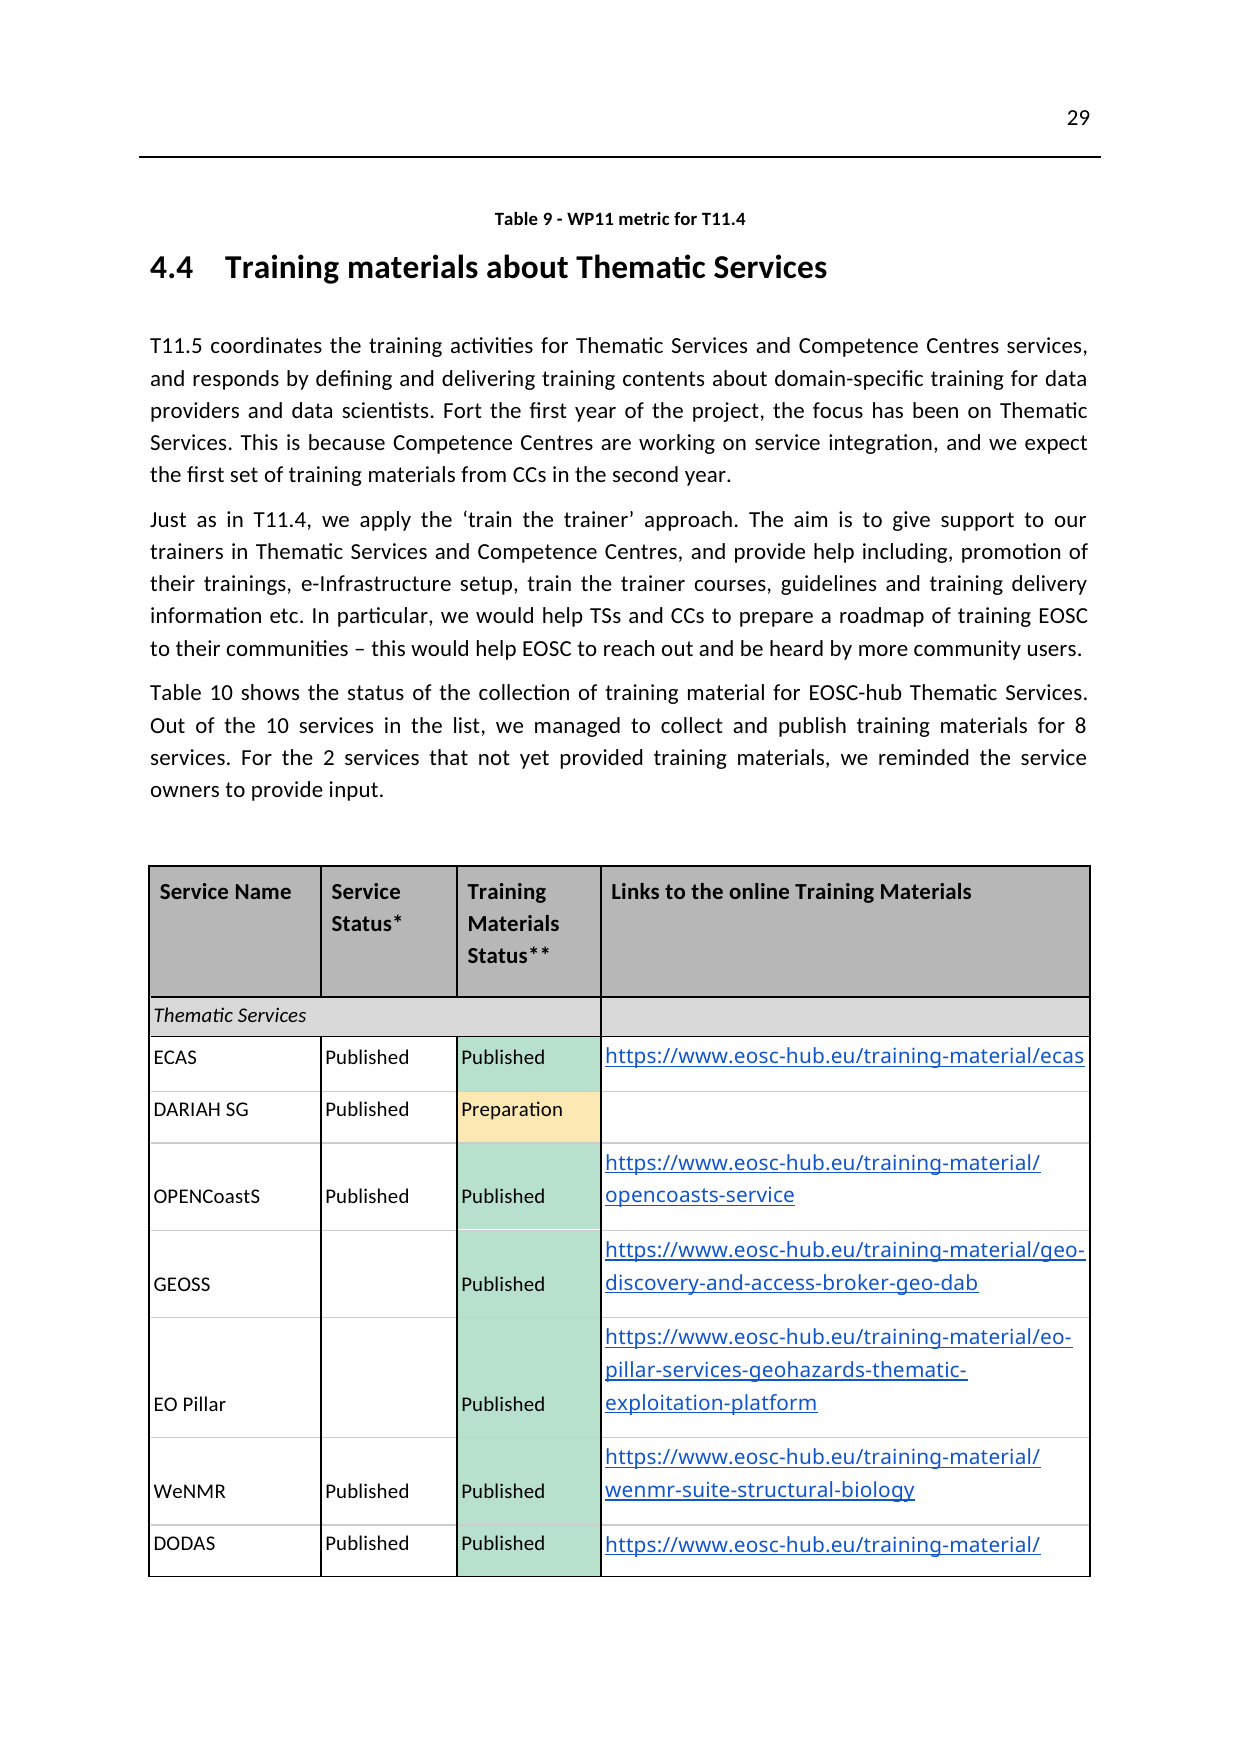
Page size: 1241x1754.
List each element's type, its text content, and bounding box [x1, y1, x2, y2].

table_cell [602, 1526, 1089, 1576]
text T11.5 coordinates the training activities for Thematic Services and Competence Centres services, and responds by defining and delivering training contents about domain-specific training for data providers and data scientists. Fort the first year of the project, the focus has been on Thematic Services. This is because Competence Centres are working on service integration, and we expect the first set of training materials from CCs in the second year. [150, 332, 1090, 488]
subtitle Training materials about Thematic Services [150, 246, 1090, 286]
table_cell Published [458, 1231, 600, 1317]
table_cell Published [322, 1526, 456, 1576]
table_header Service Status* [322, 867, 456, 996]
table_cell ECAS [150, 1037, 320, 1091]
table_cell https://www.eosc-hub.eu/training-material/wenmr-suite-structural-biology [602, 1438, 1089, 1524]
text Table 9 - WP11 metric for T11.4 [150, 207, 1090, 230]
table_header Training Materials Status** [458, 867, 600, 996]
table_cell Preparation [458, 1092, 600, 1142]
table_cell https://www.eosc-hub.eu/training-material/eo-pillar-services-geohazards-thematic-exploitation-platform [602, 1318, 1089, 1437]
table_cell [322, 1318, 456, 1437]
table_cell Published [458, 1318, 600, 1437]
table_cell Published [458, 1144, 600, 1229]
text Just as in T11.4, we apply the ‘train the trainer’ approach. The aim is to give support to our trainers in Thematic Services and Competence Centres, and provide help including, promotion of their trainings, e-Infrastructure setup, train the trainer courses, guidelines and training delivery information etc. In particular, we would help TSs and CCs to prepare a roadmap of training EOSC to their communities – this would help EOSC to reach out and be heard by more community users. [150, 505, 1090, 662]
table_cell GEOSS [150, 1231, 320, 1317]
table_cell Published [458, 1037, 600, 1091]
table_cell Published [322, 1438, 456, 1524]
table_cell EO Pillar [150, 1318, 320, 1437]
table_cell Published [458, 1438, 600, 1524]
table_header Service Name [150, 867, 320, 996]
table_cell WeNMR [150, 1438, 320, 1524]
table_cell [322, 1231, 456, 1317]
table_cell [602, 998, 1089, 1036]
table_cell OPENCoastS [150, 1143, 320, 1229]
table_cell DARIAH SG [150, 1092, 320, 1142]
table_cell Thematic Services [150, 997, 600, 1036]
text Table 10 shows the status of the collection of training material for EOSC-hub Thematic Services. Out of the 10 services in the list, we managed to collect and publish training materials for 8 services. For the 2 services that not yet provided training materials, we reminded the service owners to provide input. [150, 678, 1090, 803]
table_cell [602, 1092, 1089, 1142]
table_cell https://www.eosc-hub.eu/training-material/opencoasts-service [602, 1144, 1089, 1229]
table_cell https://www.eosc-hub.eu/training-material/ecas [602, 1037, 1089, 1091]
table_cell DODAS [150, 1525, 320, 1576]
table_header Links to the online Training Materials [602, 867, 1089, 996]
table_cell https://www.eosc-hub.eu/training-material/geo-discovery-and-access-broker-geo-dab [602, 1231, 1089, 1317]
table_cell Published [322, 1144, 456, 1229]
table_cell Published [322, 1037, 456, 1091]
table_cell Published [458, 1526, 600, 1576]
table_cell Published [322, 1092, 456, 1142]
